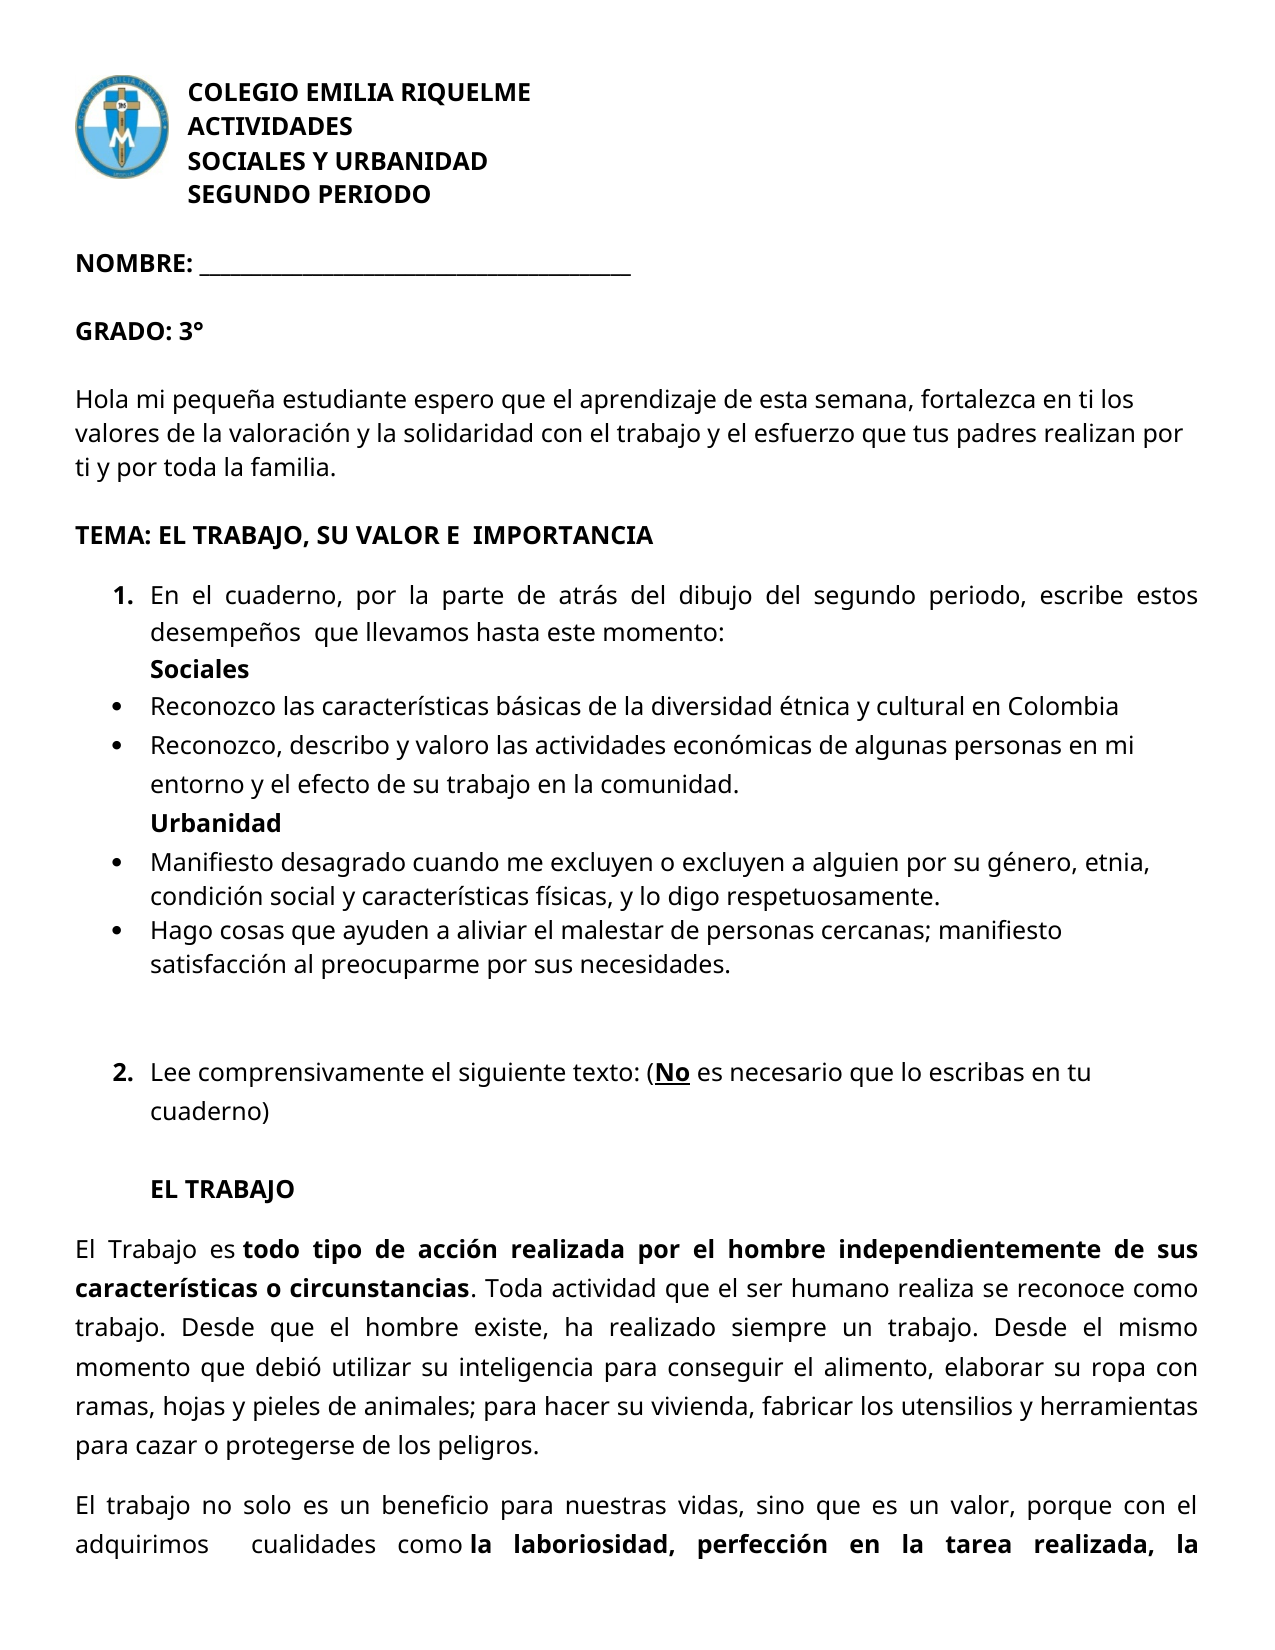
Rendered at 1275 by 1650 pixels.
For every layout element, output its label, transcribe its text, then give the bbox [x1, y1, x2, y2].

list Manifiesto desagrado cuando me excluyen o excluyen a alguien por su género, etnia, condición social y características físicas, y lo digo respetuosamente. [112, 845, 1189, 913]
text El Trabajo es todo tipo de acción realizada por el hombre independientemente de sus características o circunstancias. Toda actividad que el ser humano realiza se reconoce como trabajo. Desde que el hombre existe, ha realizado siempre un trabajo. Desde el mismo momento que debió utilizar su inteligencia para conseguir el alimento, elaborar su ropa con ramas, hojas y pieles de animales; para hacer su vivienda, fabricar los utensilios y herramientas para cazar o protegerse de los peligros. [75, 1232, 1200, 1462]
text SEGUNDO PERIODO [75, 177, 1200, 211]
text TEMA: EL TRABAJO, SU VALOR E IMPORTANCIA [75, 518, 1200, 552]
text Hola mi pequeña estudiante espero que el aprendizaje de esta semana, fortalezca en ti los valores de la valoración y la solidaridad con el trabajo y el esfuerzo que tus padres realizan por ti y por toda la familia. [75, 382, 1200, 484]
list Lee comprensivamente el siguiente texto: (No es necesario que lo escribas en tu cuaderno) [112, 1054, 1200, 1127]
text NOMBRE: __________________________________________ [75, 245, 1200, 279]
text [75, 1488, 1200, 1561]
text ACTIVIDADES [169, 109, 1200, 143]
list En el cuaderno, por la parte de atrás del dibujo del segundo periodo, escribe estos desempeños que llevamos hasta este momento: [112, 578, 1200, 649]
text GRADO: 3° [75, 313, 1200, 347]
list Reconozco las características básicas de la diversidad étnica y cultural en Colombia [112, 688, 1200, 722]
list Hago cosas que ayuden a aliviar el malestar de personas cercanas; manifiesto satisfacción al preocuparme por sus necesidades. [112, 913, 1189, 981]
list Urbanidad [150, 806, 1200, 840]
text COLEGIO EMILIA RIQUELME [169, 75, 1200, 109]
picture [75, 75, 169, 179]
list Sociales [150, 651, 1200, 685]
text SOCIALES Y URBANIDAD [169, 143, 1200, 177]
list EL TRABAJO [150, 1172, 1200, 1206]
list Reconozco, describo y valoro las actividades económicas de algunas personas en mi entorno y el efecto de su trabajo en la comunidad. [112, 727, 1200, 801]
